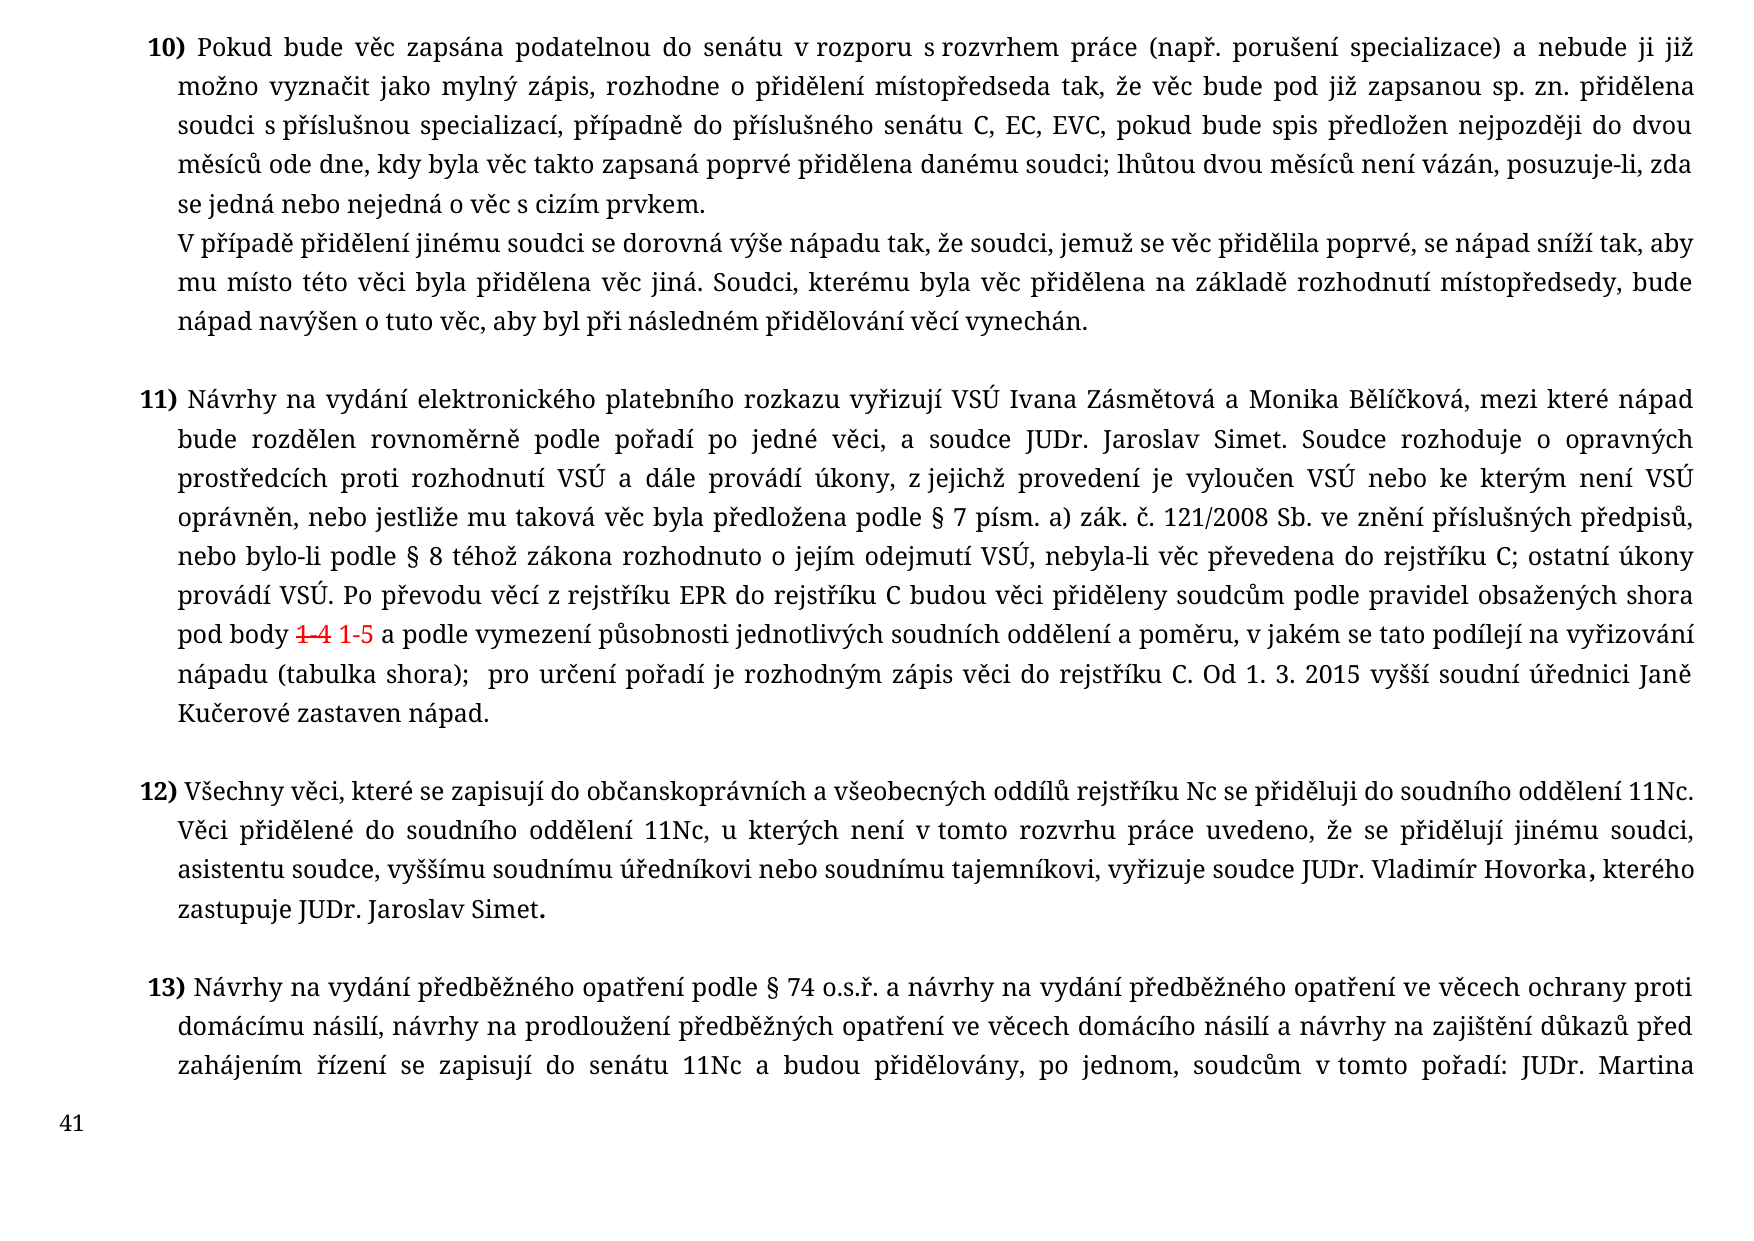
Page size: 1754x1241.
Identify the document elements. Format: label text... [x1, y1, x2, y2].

list 11) Návrhy na vydání elektronického platebního rozkazu vyřizují VSÚ Ivana Zásmětová a Monika Bělíčková, mezi které nápad bude rozdělen rovnoměrně podle pořadí po jedné věci, a soudce JUDr. Jaroslav Simet. Soudce rozhoduje o opravných prostředcích proti rozhodnutí VSÚ a dále provádí úkony, z jejichž provedení je vyloučen VSÚ nebo ke kterým není VSÚ oprávněn, nebo jestliže mu taková věc byla předložena podle § 7 písm. a) zák. č. 121/2008 Sb. ve znění příslušných předpisů, nebo bylo-li podle § 8 téhož zákona rozhodnuto o jejím odejmutí VSÚ, nebyla-li věc převedena do rejstříku C; ostatní úkony provádí VSÚ. Po převodu věcí z rejstříku EPR do rejstříku C budou věci přiděleny soudcům podle pravidel obsažených shora pod body 1-4 1-5 a podle vymezení působnosti jednotlivých soudních oddělení a poměru, v jakém se tato podílejí na vyřizování nápadu (tabulka shora); pro určení pořadí je rozhodným zápis věci do rejstříku C. Od 1. 3. 2015 vyšší soudní úřednici Janě Kučerové zastaven nápad. [140, 382, 1695, 729]
list 12) Všechny věci, které se zapisují do občanskoprávních a všeobecných oddílů rejstříku Nc se přiděluji do soudního oddělení 11Nc. Věci přidělené do soudního oddělení 11Nc, u kterých není v tomto rozvrhu práce uvedeno, že se přidělují jinému soudci, asistentu soudce, vyššímu soudnímu úředníkovi nebo soudnímu tajemníkovi, vyřizuje soudce JUDr. Vladimír Hovorka, kterého zastupuje JUDr. Jaroslav Simet. [140, 774, 1695, 925]
list V případě přidělení jinému soudci se dorovná výše nápadu tak, že soudci, jemuž se věc přidělila poprvé, se nápad sníží tak, aby mu místo této věci byla přidělena věc jiná. Soudci, kterému byla věc přidělena na základě rozhodnutí místopředsedy, bude nápad navýšen o tuto věc, aby byl při následném přidělování věcí vynechán. [148, 225, 1695, 338]
list 10) Pokud bude věc zapsána podatelnou do senátu v rozporu s rozvrhem práce (např. porušení specializace) a nebude ji již možno vyznačit jako mylný zápis, rozhodne o přidělení místopředseda tak, že věc bude pod již zapsanou sp. zn. přidělena soudci s příslušnou specializací, případně do příslušného senátu C, EC, EVC, pokud bude spis předložen nejpozději do dvou měsíců ode dne, kdy byla věc takto zapsaná poprvé přidělena danému soudci; lhůtou dvou měsíců není vázán, posuzuje-li, zda se jedná nebo nejedná o věc s cizím prvkem. [148, 29, 1695, 220]
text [148, 969, 1695, 1082]
